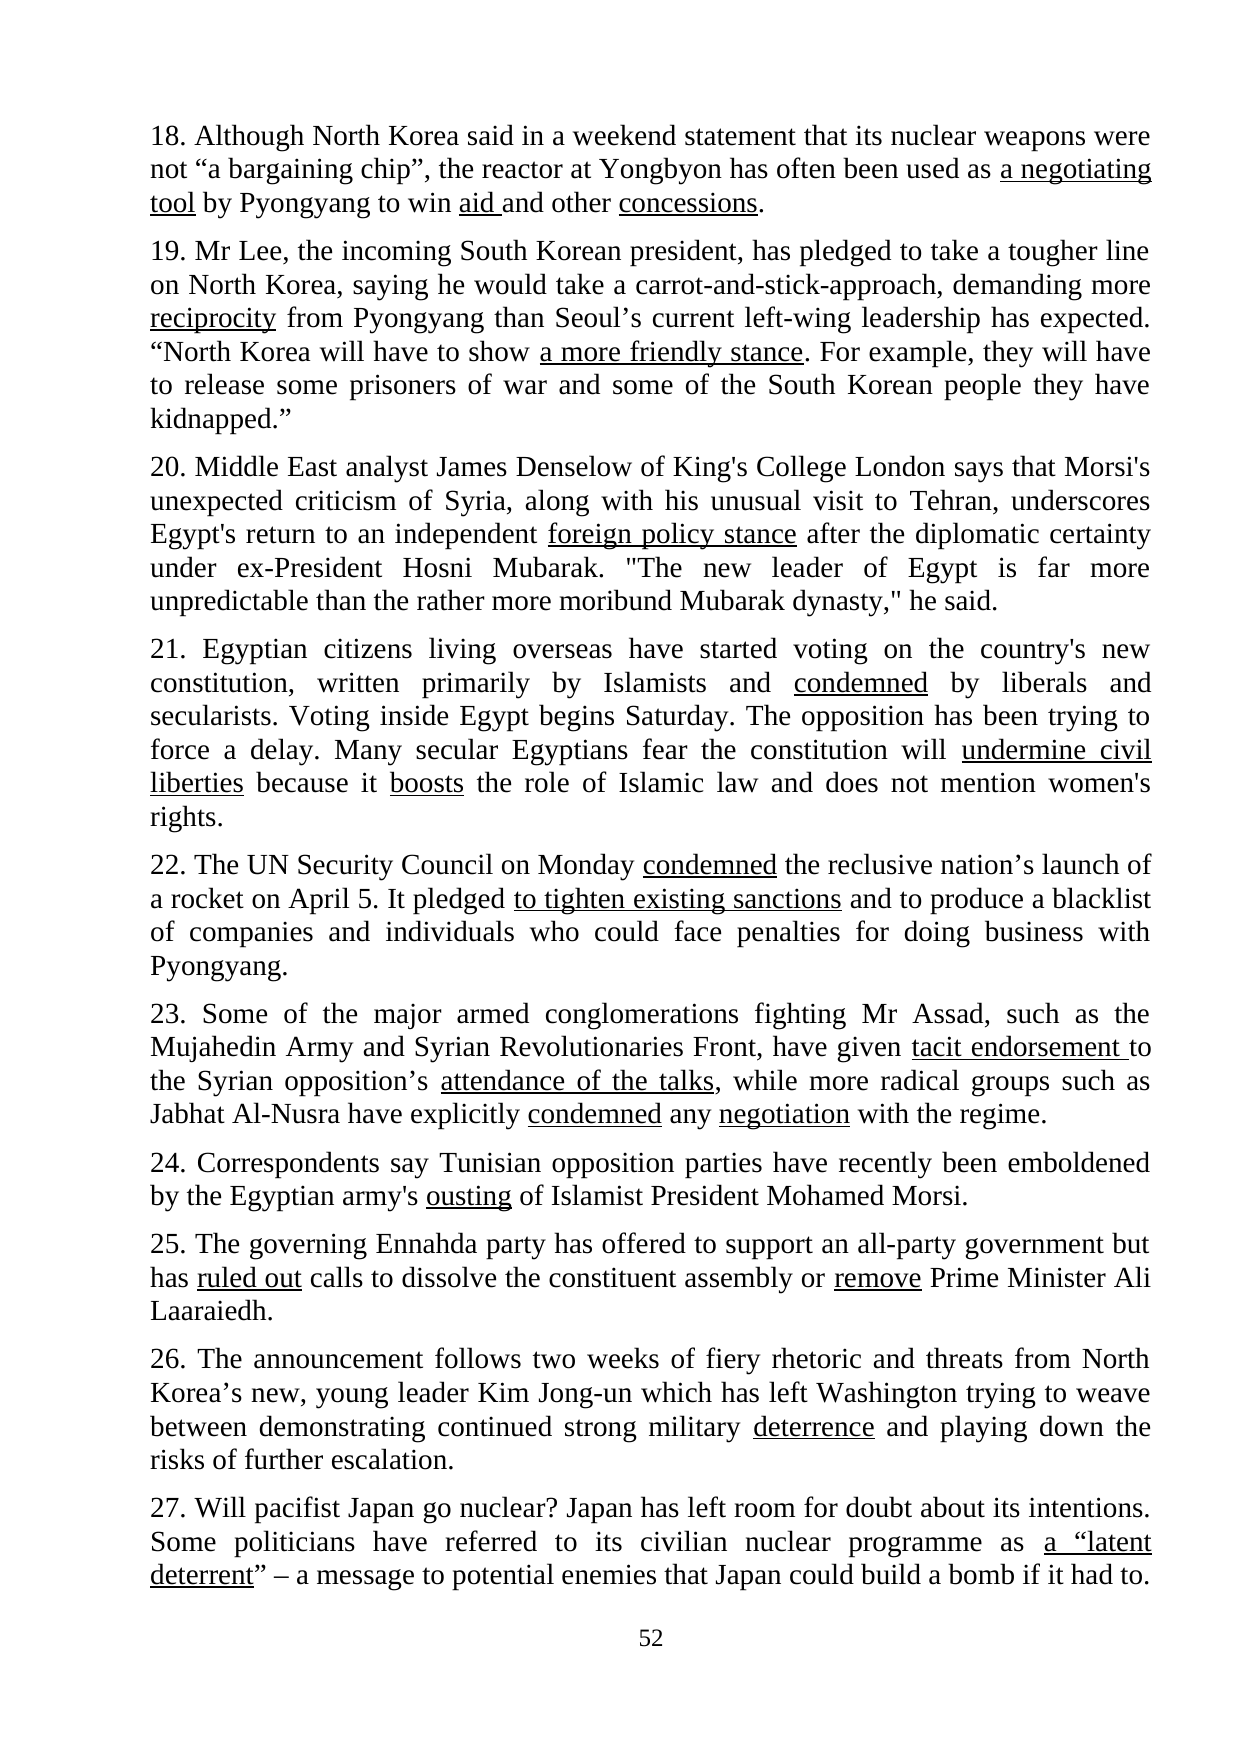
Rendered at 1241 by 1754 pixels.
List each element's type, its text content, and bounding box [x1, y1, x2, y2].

text 26. The announcement follows two weeks of fiery rhetoric and threats from North Korea’s new, young leader Kim Jong-un which has left Washington trying to weave between demonstrating continued strong military deterrence and playing down the risks of further escalation. [150, 1342, 1152, 1476]
text 21. Egyptian citizens living overseas have started voting on the country's new constitution, written primarily by Islamists and condemned by liberals and secularists. Voting inside Egypt begins Saturday. The opposition has been trying to force a delay. Many secular Egyptians fear the constitution will undermine civil liberties because it boosts the role of Islamic law and does not mention women's rights. [150, 631, 1152, 833]
text 23. Some of the major armed conglomerations fighting Mr Assad, such as the Mujahedin Army and Syrian Revolutionaries Front, have given tacit endorsement to the Syrian opposition’s attendance of the talks, while more radical groups such as Jabhat Al-Nusra have explicitly condemned any negotiation with the regime. [150, 996, 1152, 1130]
text 24. Correspondents say Tunisian opposition parties have recently been emboldened by the Egyptian army's ousting of Islamist President Mohamed Morsi. [150, 1145, 1152, 1212]
text 27. Will pacifist Japan go nuclear? Japan has left room for doubt about its intentions. Some politicians have referred to its civilian nuclear programme as a “latent deterrent” – a message to potential enemies that Japan could build a bomb if it had to. [150, 1490, 1152, 1591]
text 18. Although North Korea said in a weekend statement that its nuclear weapons were not “a bargaining chip”, the reactor at Yongbyon has often been used as a negotiating tool by Pyongyang to win aid and other concessions. [150, 118, 1152, 219]
text 22. The UN Security Council on Monday condemned the reclusive nation’s launch of a rocket on April 5. It pledged to tighten existing sanctions and to produce a blacklist of companies and individuals who could face penalties for doing business with Pyongyang. [150, 847, 1152, 981]
text 20. Middle East analyst James Denselow of King's College London says that Morsi's unexpected criticism of Syria, along with his unusual visit to Tehran, underscores Egypt's return to an independent foreign policy stance after the diplomatic certainty under ex-President Hosni Mubarak. "The new leader of Egypt is far more unpredictable than the rather more moribund Mubarak dynasty," he said. [150, 449, 1152, 617]
text 25. The governing Ennahda party has offered to support an all-party government but has ruled out calls to dissolve the constituent assembly or remove Prime Minister Ali Laaraiedh. [150, 1226, 1152, 1327]
text 19. Mr Lee, the incoming South Korean president, has pledged to take a tougher line on North Korea, saying he would take a carrot-and-stick-approach, demanding more reciprocity from Pyongyang than Seoul’s current left-wing leadership has expected. “North Korea will have to show a more friendly stance. For example, they will have to release some prisoners of war and some of the South Korean people they have kidnapped.” [150, 233, 1152, 434]
